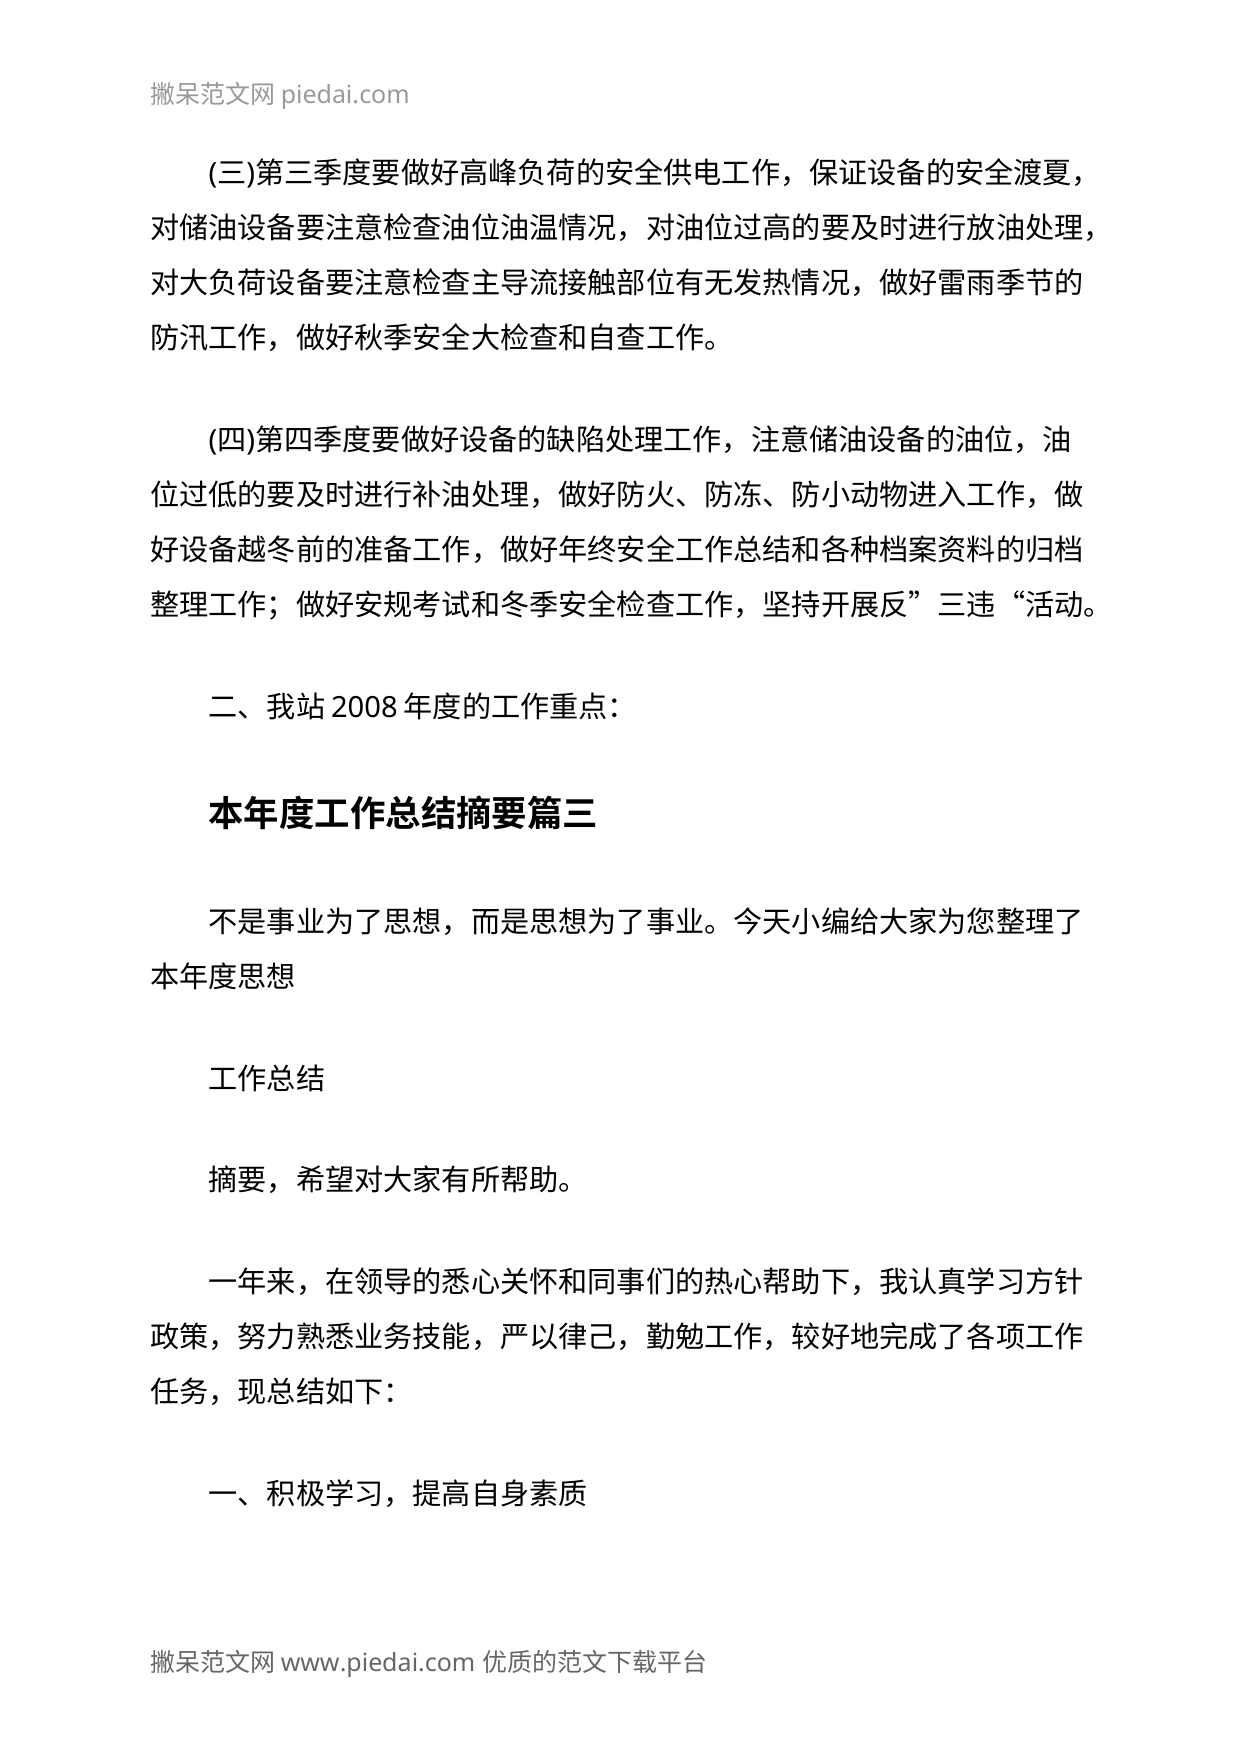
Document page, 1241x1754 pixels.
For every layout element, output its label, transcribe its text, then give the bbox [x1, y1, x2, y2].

text 不是事业为了思想，而是思想为了事业。今天小编给大家为您整理了本年度思想 [150, 898, 1090, 996]
text 二、我站2008年度的工作重点： [150, 683, 1090, 726]
text 一、积极学习，提高自身素质 [150, 1470, 1090, 1513]
text (三)第三季度要做好高峰负荷的安全供电工作，保证设备的安全渡夏，对储油设备要注意检查油位油温情况，对油位过高的要及时进行放油处理，对大负荷设备要注意检查主导流接触部位有无发热情况，做好雷雨季节的防汛工作，做好秋季安全大检查和自查工作。 [150, 150, 1090, 357]
text 本年度工作总结摘要篇三 [150, 785, 1090, 836]
text 一年来，在领导的悉心关怀和同事们的热心帮助下，我认真学习方针政策，努力熟悉业务技能，严以律己，勤勉工作，较好地完成了各项工作任务，现总结如下： [150, 1259, 1090, 1411]
text 工作总结 [150, 1055, 1090, 1097]
text (四)第四季度要做好设备的缺陷处理工作，注意储油设备的油位，油位过低的要及时进行补油处理，做好防火、防冻、防小动物进入工作，做好设备越冬前的准备工作，做好年终安全工作总结和各种档案资料的归档整理工作；做好安规考试和冬季安全检查工作，坚持开展反”三违“活动。 [150, 417, 1090, 624]
text 摘要，希望对大家有所帮助。 [150, 1157, 1090, 1199]
